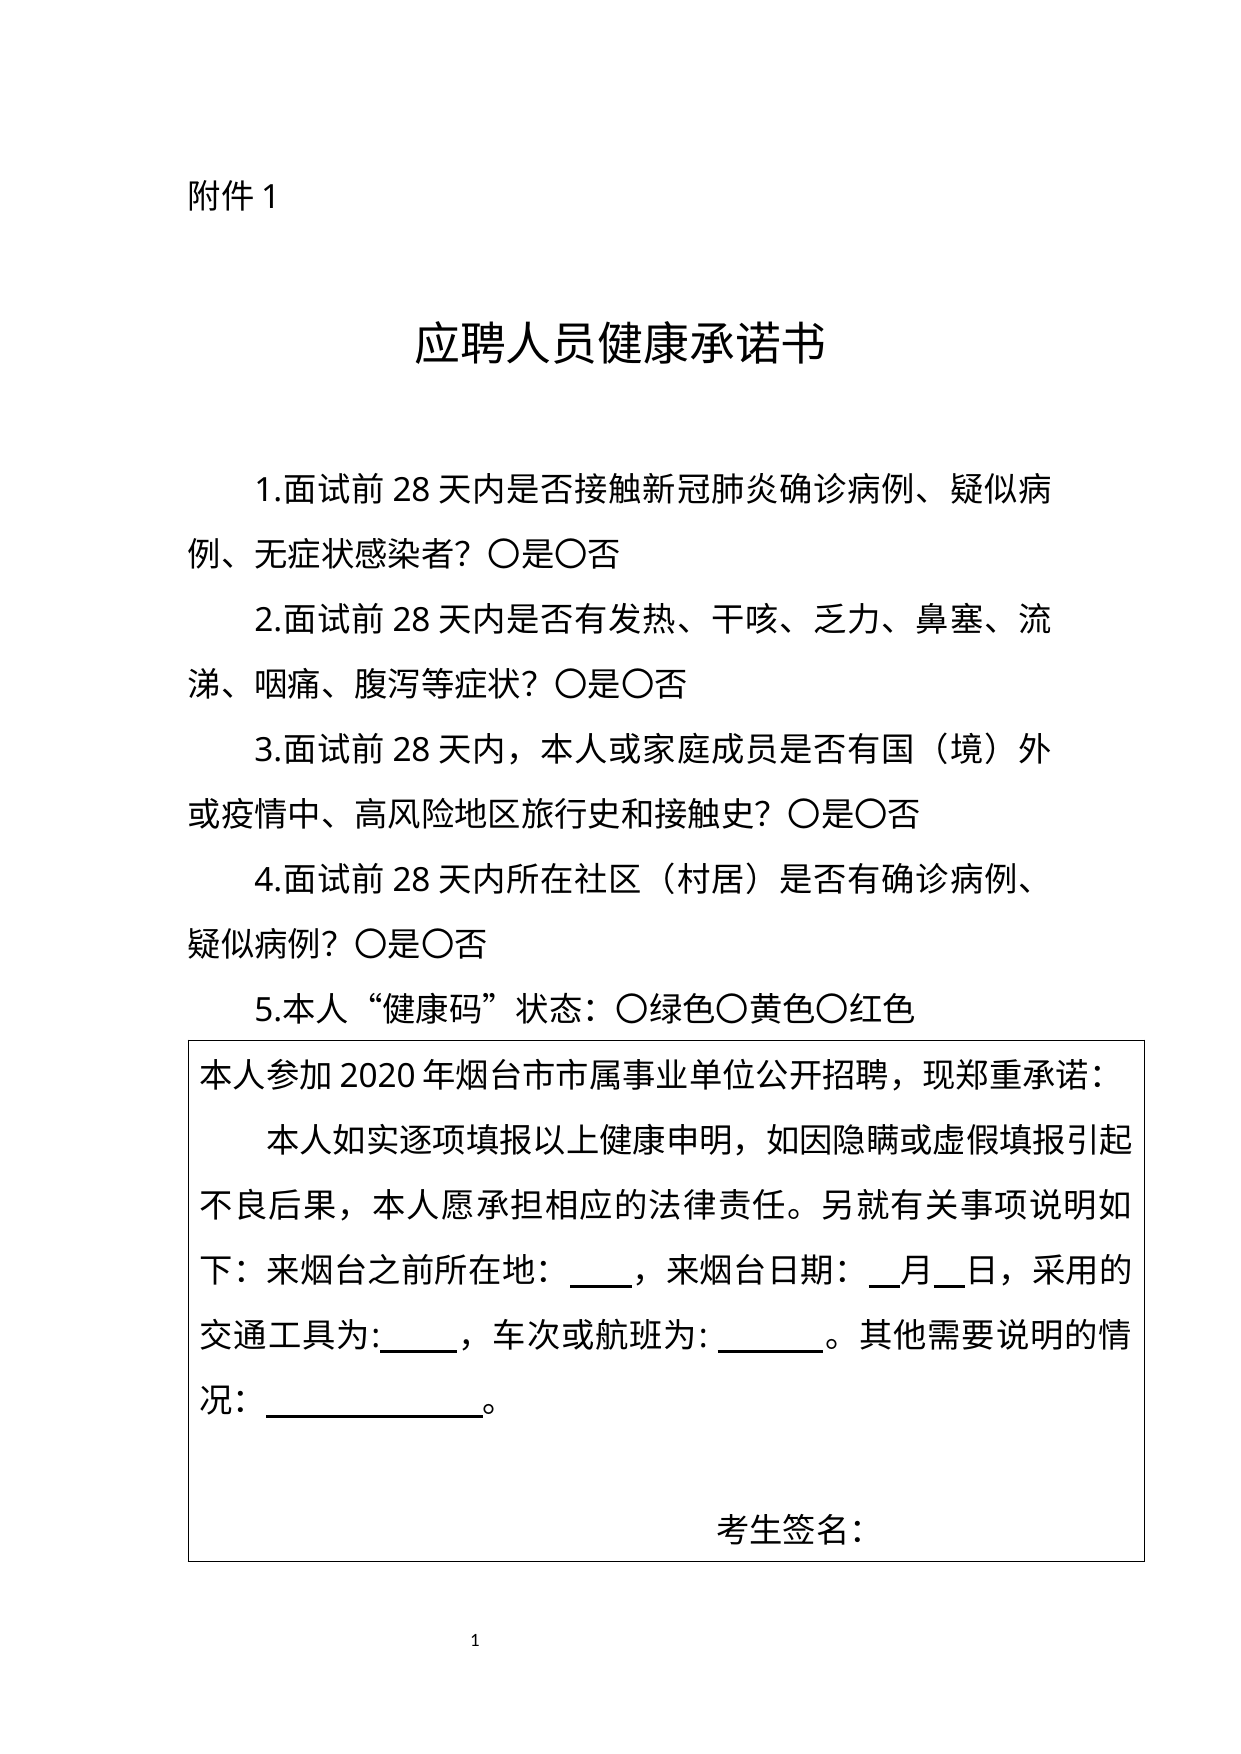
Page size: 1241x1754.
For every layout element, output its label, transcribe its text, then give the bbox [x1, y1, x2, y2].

text 3.面试前28天内，本人或家庭成员是否有国（境）外或疫情中、高风险地区旅行史和接触史？〇是〇否 [187, 714, 1053, 844]
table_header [189, 1041, 1144, 1561]
text 应聘人员健康承诺书 [187, 292, 1053, 389]
text 4.面试前28天内所在社区（村居）是否有确诊病例、疑似病例？〇是〇否 [187, 844, 1053, 974]
text 1.面试前28天内是否接触新冠肺炎确诊病例、疑似病例、无症状感染者？〇是〇否 [187, 454, 1053, 584]
text 附件1 [187, 162, 1053, 227]
text 5.本人“健康码”状态：〇绿色〇黄色〇红色 [187, 974, 1053, 1039]
text 2.面试前28天内是否有发热、干咳、乏力、鼻塞、流涕、咽痛、腹泻等症状？〇是〇否 [187, 584, 1053, 714]
